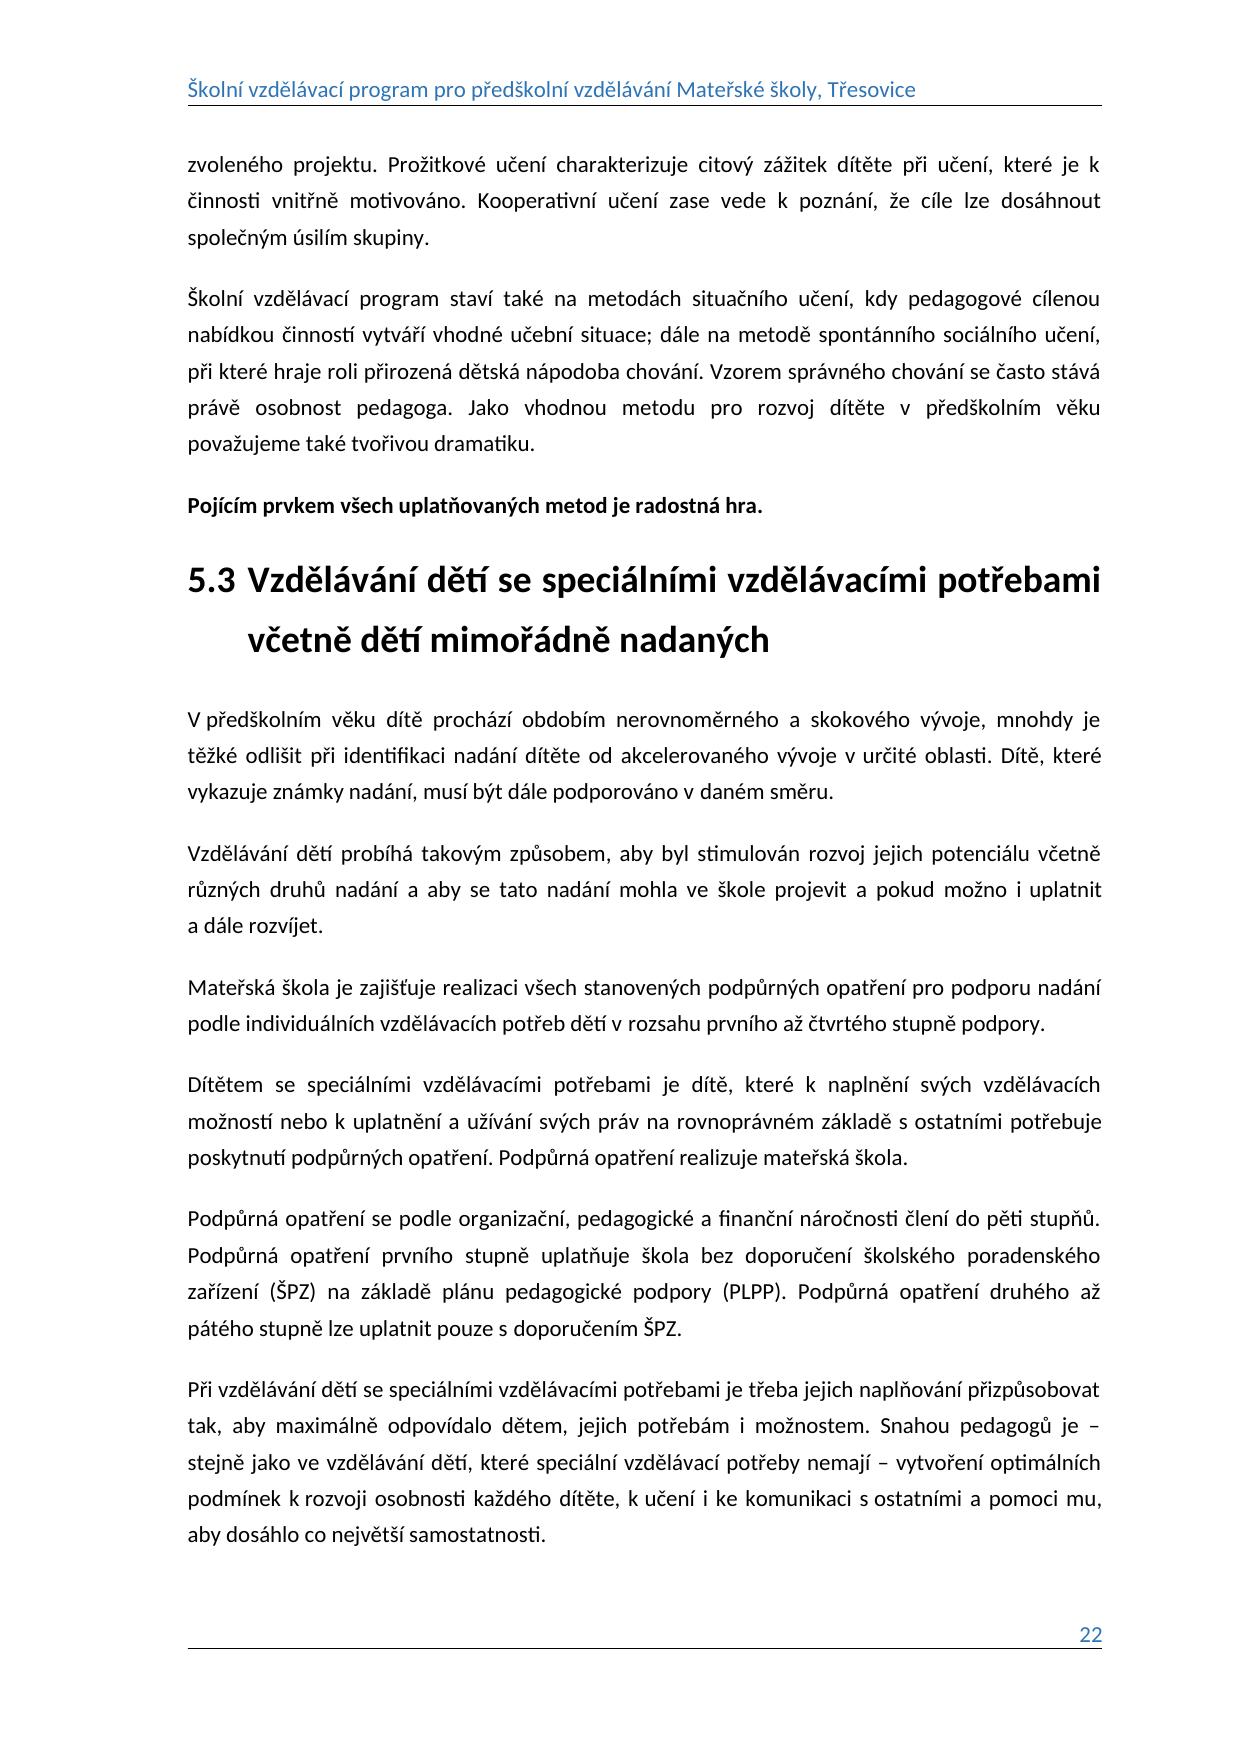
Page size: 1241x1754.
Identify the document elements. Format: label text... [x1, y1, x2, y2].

text Dítětem se speciálními vzdělávacími potřebami je dítě, které k naplnění svých vzdělávacích možností nebo k uplatnění a užívání svých práv na rovnoprávném základě s ostatními potřebuje poskytnutí podpůrných opatření. Podpůrná opatření realizuje mateřská škola. [187, 1071, 1102, 1171]
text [187, 150, 1102, 251]
text Při vzdělávání dětí se speciálními vzdělávacími potřebami je třeba jejich naplňování přizpůsobovat tak, aby maximálně odpovídalo dětem, jejich potřebám i možnostem. Snahou pedagogů je – stejně jako ve vzdělávání dětí, které speciální vzdělávací potřeby nemají – vytvoření optimálních podmínek k rozvoji osobnosti každého dítěte, k učení i ke komunikaci s ostatními a pomoci mu, aby dosáhlo co největší samostatnosti. [187, 1375, 1102, 1548]
text Školní vzdělávací program staví také na metodách situačního učení, kdy pedagogové cílenou nabídkou činností vytváří vhodné učební situace; dále na metodě spontánního sociálního učení, při které hraje roli přirozená dětská nápodoba chování. Vzorem správného chování se často stává právě osobnost pedagoga. Jako vhodnou metodu pro rozvoj dítěte v předškolním věku považujeme také tvořivou dramatiku. [187, 284, 1102, 457]
text V předškolním věku dítě prochází obdobím nerovnoměrného a skokového vývoje, mnohdy je těžké odlišit při identifikaci nadání dítěte od akcelerovaného vývoje v určité oblasti. Dítě, které vykazuje známky nadání, musí být dále podporováno v daném směru. [187, 705, 1102, 805]
text Podpůrná opatření se podle organizační, pedagogické a finanční náročnosti člení do pěti stupňů. Podpůrná opatření prvního stupně uplatňuje škola bez doporučení školského poradenského zařízení (ŠPZ) na základě plánu pedagogické podpory (PLPP). Podpůrná opatření druhého až pátého stupně lze uplatnit pouze s doporučením ŠPZ. [187, 1204, 1102, 1342]
text Vzdělávání dětí probíhá takovým způsobem, aby byl stimulován rozvoj jejich potenciálu včetně různých druhů nadání a aby se tato nadání mohla ve škole projevit a pokud možno i uplatnit a dále rozvíjet. [187, 839, 1102, 939]
text Pojícím prvkem všech uplatňovaných metod je radostná hra. [187, 491, 1102, 519]
subtitle Vzdělávání dětí se speciálními vzdělávacími potřebami včetně dětí mimořádně nadaných [187, 556, 1102, 662]
text Mateřská škola je zajišťuje realizaci všech stanovených podpůrných opatření pro podporu nadání podle individuálních vzdělávacích potřeb dětí v rozsahu prvního až čtvrtého stupně podpory. [187, 973, 1102, 1037]
